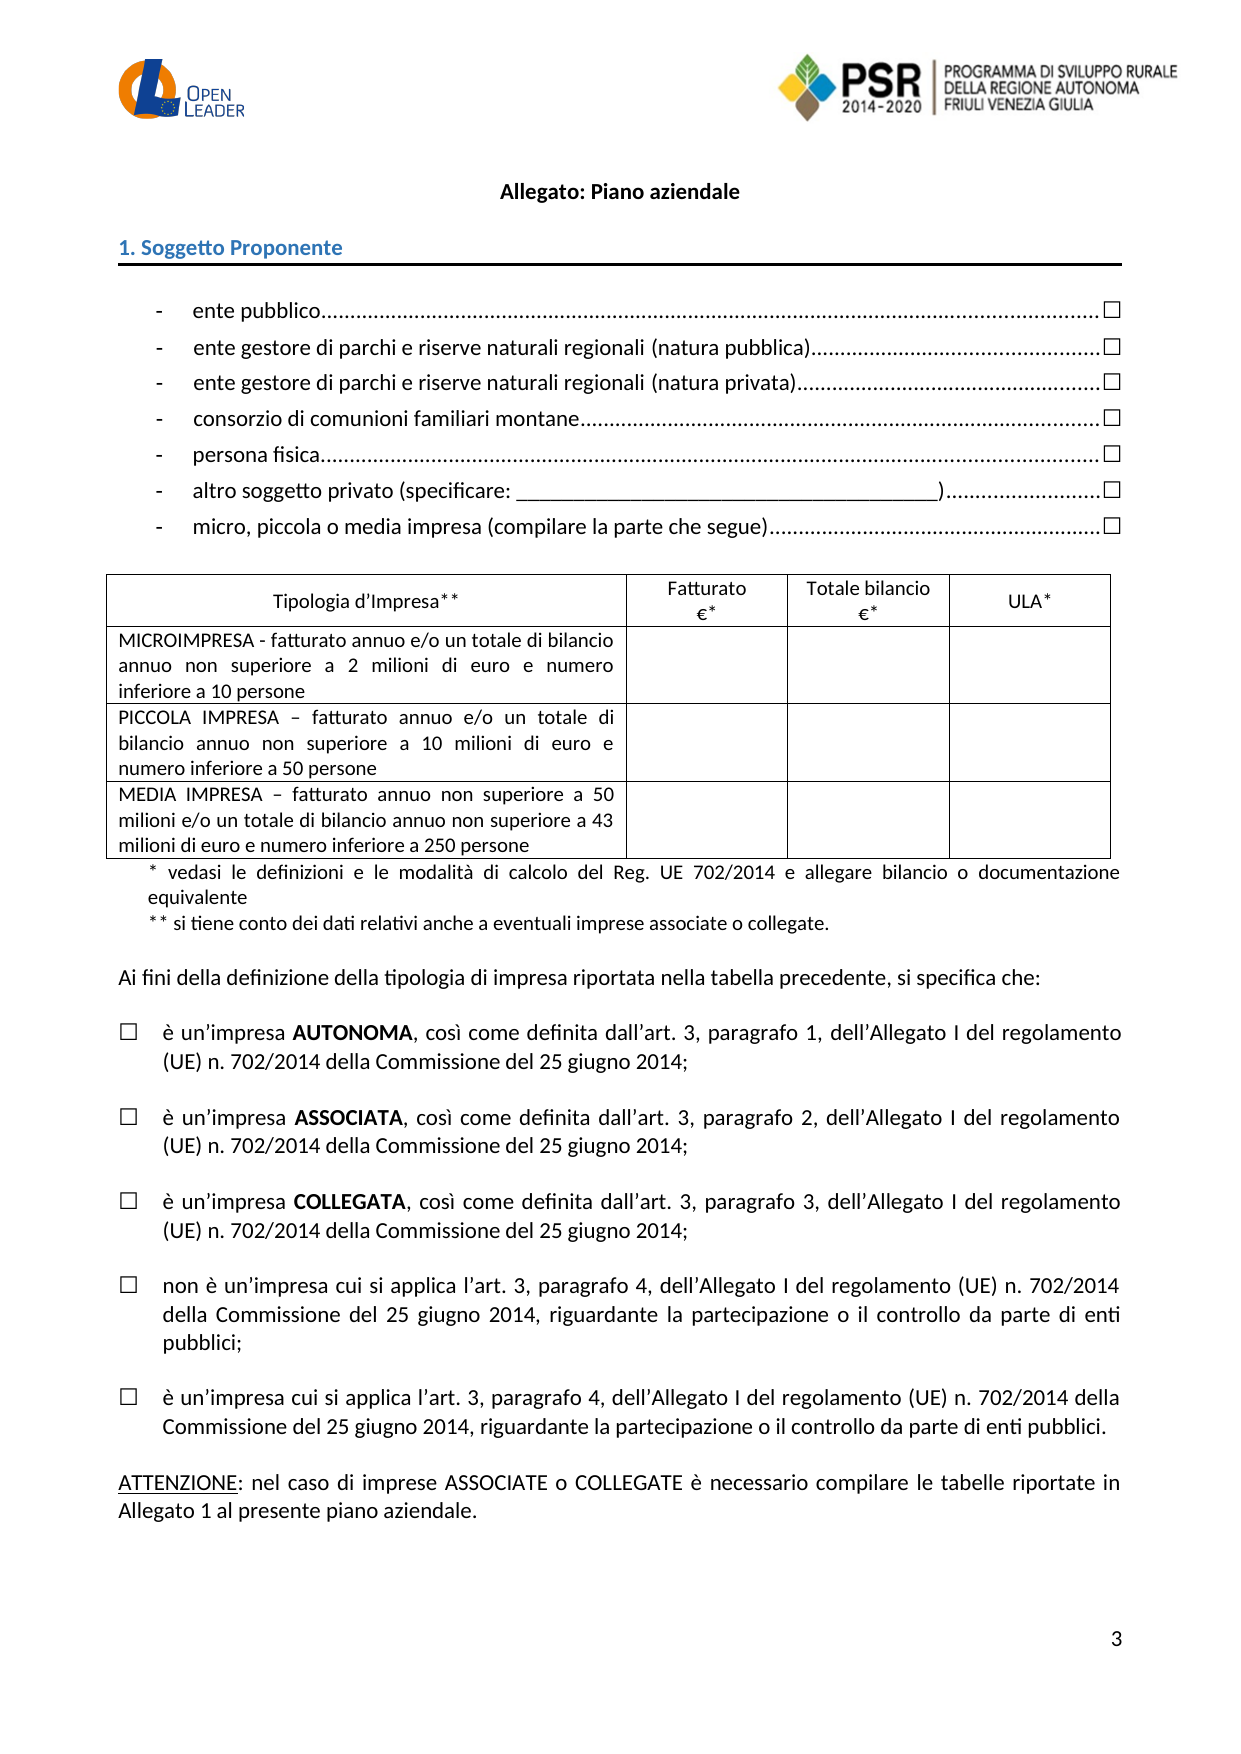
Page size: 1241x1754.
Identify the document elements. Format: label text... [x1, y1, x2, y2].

text Allegato: Piano aziendale [118, 177, 1122, 205]
text 1. Soggetto Proponente [118, 233, 1122, 263]
text è un’impresa COLLEGATA, così come definita dall’art. 3, paragrafo 3, dell’Allegato I del regolamento (UE) n. 702/2014 della Commissione del 25 giugno 2014; [118, 1185, 1122, 1244]
table_cell [788, 627, 949, 703]
table_cell [627, 627, 787, 703]
text è un’impresa AUTONOMA, così come definita dall’art. 3, paragrafo 1, dell’Allegato I del regolamento (UE) n. 702/2014 della Commissione del 25 giugno 2014; [118, 1016, 1122, 1075]
table_cell PICCOLA IMPRESA – fatturato annuo e/o un totale di bilancio annuo non superiore a 10 milioni di euro e numero inferiore a 50 persone [107, 704, 626, 781]
list ente pubblico [155, 294, 1122, 326]
list persona fisica [155, 438, 1122, 469]
picture [768, 52, 1181, 124]
text Ai fini della definizione della tipologia di impresa riportata nella tabella precedente, si specifica che: [118, 963, 1122, 991]
table_cell MEDIA IMPRESA – fatturato annuo non superiore a 50 milioni e/o un totale di bilancio annuo non superiore a 43 milioni di euro e numero inferiore a 250 persone [107, 782, 626, 858]
table_header Fatturato €* [627, 575, 787, 626]
text è un’impresa ASSOCIATA, così come definita dall’art. 3, paragrafo 2, dell’Allegato I del regolamento (UE) n. 702/2014 della Commissione del 25 giugno 2014; [118, 1100, 1122, 1160]
text ** si tiene conto dei dati relativi anche a eventuali imprese associate o collegate. [148, 910, 1122, 935]
table_cell [950, 704, 1110, 781]
table_cell MICROIMPRESA - fatturato annuo e/o un totale di bilancio annuo non superiore a 2 milioni di euro e numero inferiore a 10 persone [107, 627, 626, 703]
text * vedasi le definizioni e le modalità di calcolo del Reg. UE 702/2014 e allegare bilancio o documentazione equivalente [148, 859, 1122, 910]
table_header Totale bilancio €* [788, 575, 949, 626]
list ente gestore di parchi e riserve naturali regionali (natura privata) [156, 366, 1122, 398]
list ente gestore di parchi e riserve naturali regionali (natura pubblica) [156, 330, 1122, 362]
table_header Tipologia d’Impresa** [107, 575, 626, 626]
table_cell [788, 782, 949, 858]
text non è un’impresa cui si applica l’art. 3, paragrafo 4, dell’Allegato I del regolamento (UE) n. 702/2014 della Commissione del 25 giugno 2014, riguardante la partecipazione o il controllo da parte di enti pubblici; [118, 1269, 1122, 1356]
picture [118, 59, 245, 119]
table_header ULA* [950, 575, 1110, 626]
list altro soggetto privato (specificare: _____________________________________) [155, 474, 1122, 505]
list micro, piccola o media impresa (compilare la parte che segue) [155, 510, 1122, 541]
table_cell [950, 627, 1110, 703]
table_cell [950, 782, 1110, 858]
text ATTENZIONE: nel caso di imprese ASSOCIATE o COLLEGATE è necessario compilare le tabelle riportate in Allegato 1 al presente piano aziendale. [118, 1468, 1122, 1524]
text è un’impresa cui si applica l’art. 3, paragrafo 4, dell’Allegato I del regolamento (UE) n. 702/2014 della Commissione del 25 giugno 2014, riguardante la partecipazione o il controllo da parte di enti pubblici. [118, 1381, 1122, 1441]
table_cell [627, 704, 787, 781]
list consorzio di comunioni familiari montane [156, 402, 1122, 433]
table_cell [788, 704, 949, 781]
table_cell [627, 782, 787, 858]
